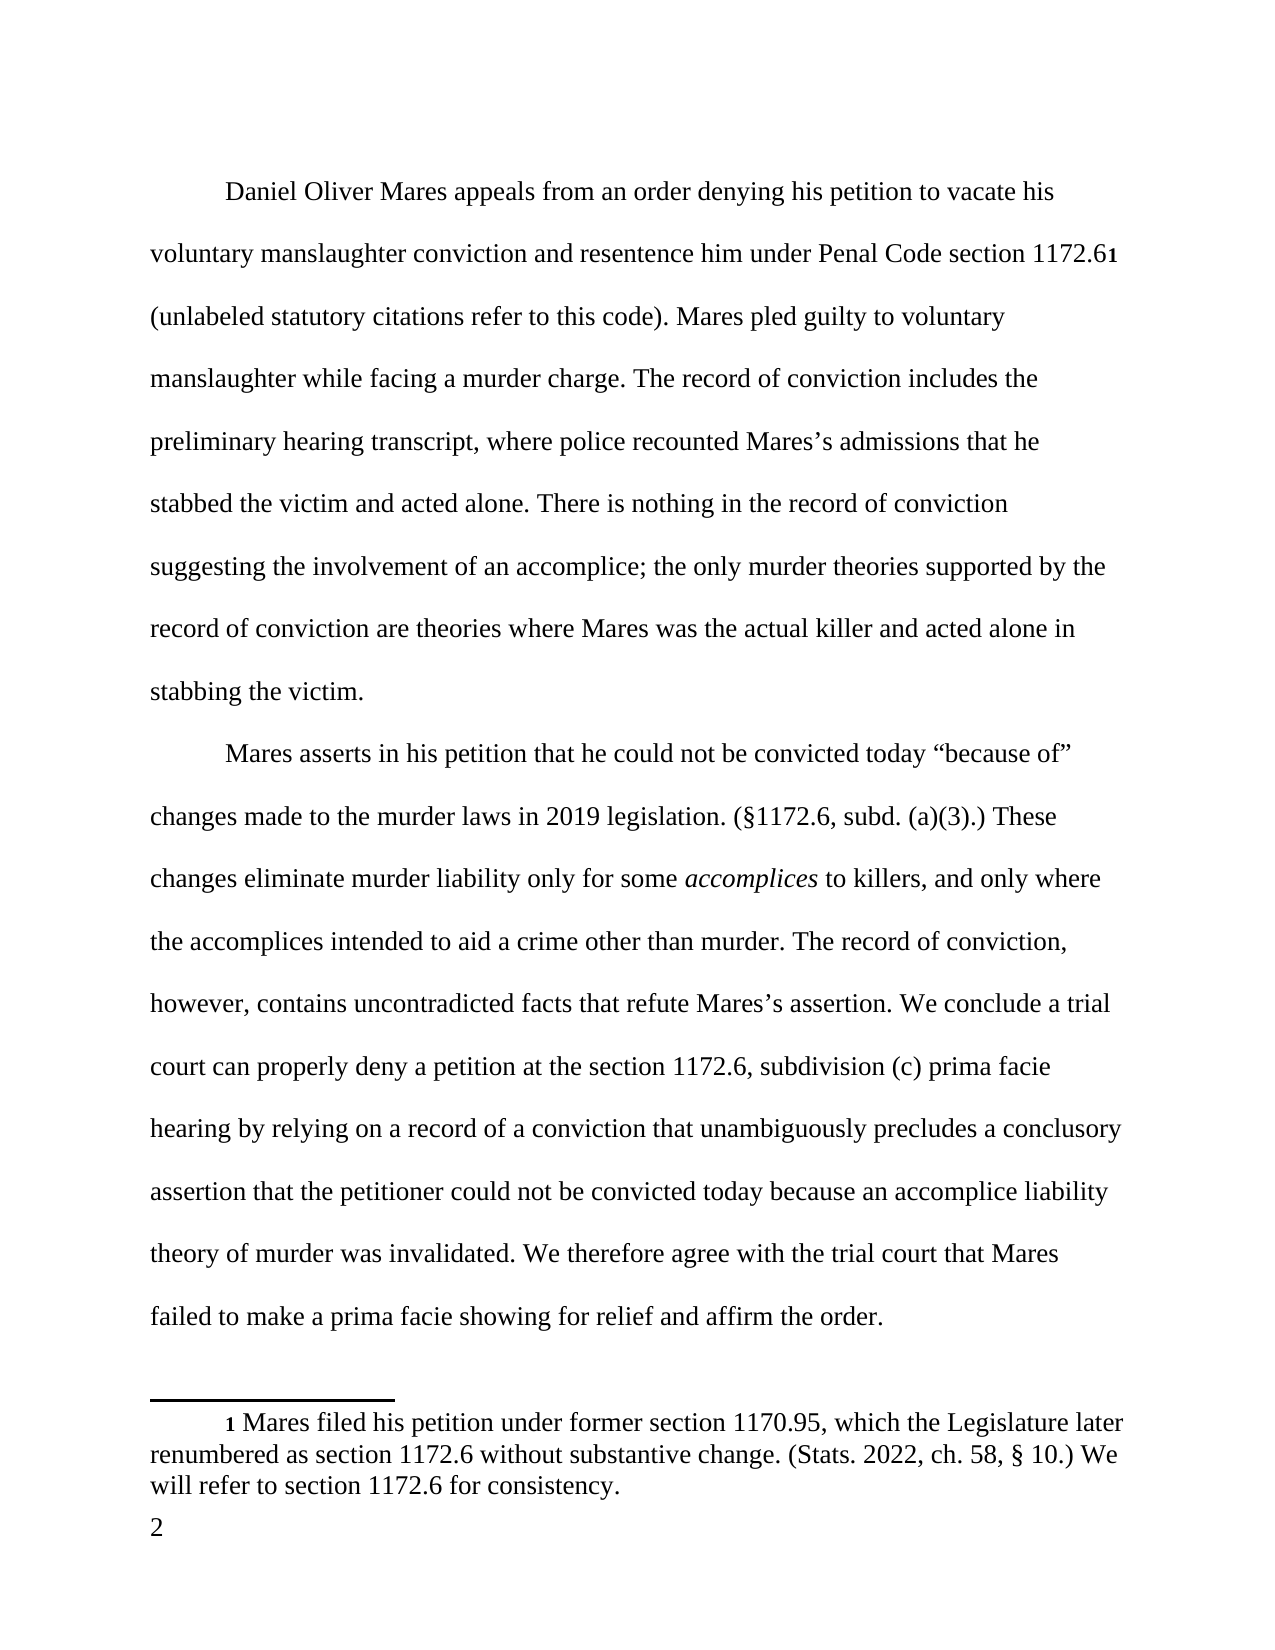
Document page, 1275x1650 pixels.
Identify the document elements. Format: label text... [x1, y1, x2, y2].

text Mares asserts in his petition that he could not be convicted today “because of” changes made to the murder laws in 2019 legislation. (§1172.6, subd. (a)(3).) These changes eliminate murder liability only for some accomplices to killers, and only where the accomplices intended to aid a crime other than murder. The record of conviction, however, contains uncontradicted facts that refute Mares’s assertion. We conclude a trial court can properly deny a petition at the section 1172.6, subdivision (c) prima facie hearing by relying on a record of a conviction that unambiguously precludes a conclusory assertion that the petitioner could not be convicted today because an accomplice liability theory of murder was invalidated. We therefore agree with the trial court that Mares failed to make a prima facie showing for relief and affirm the order. [150, 712, 1125, 1337]
text Daniel Oliver Mares appeals from an order denying his petition to vacate his voluntary manslaughter conviction and resentence him under Penal Code section 1172.6 (unlabeled statutory citations refer to this code). Mares pled guilty to voluntary manslaughter while facing a murder charge. The record of conviction includes the preliminary hearing transcript, where police recounted Mares’s admissions that he stabbed the victim and acted alone. There is nothing in the record of conviction suggesting the involvement of an accomplice; the only murder theories supported by the record of conviction are theories where Mares was the actual killer and acted alone in stabbing the victim. [150, 150, 1125, 712]
